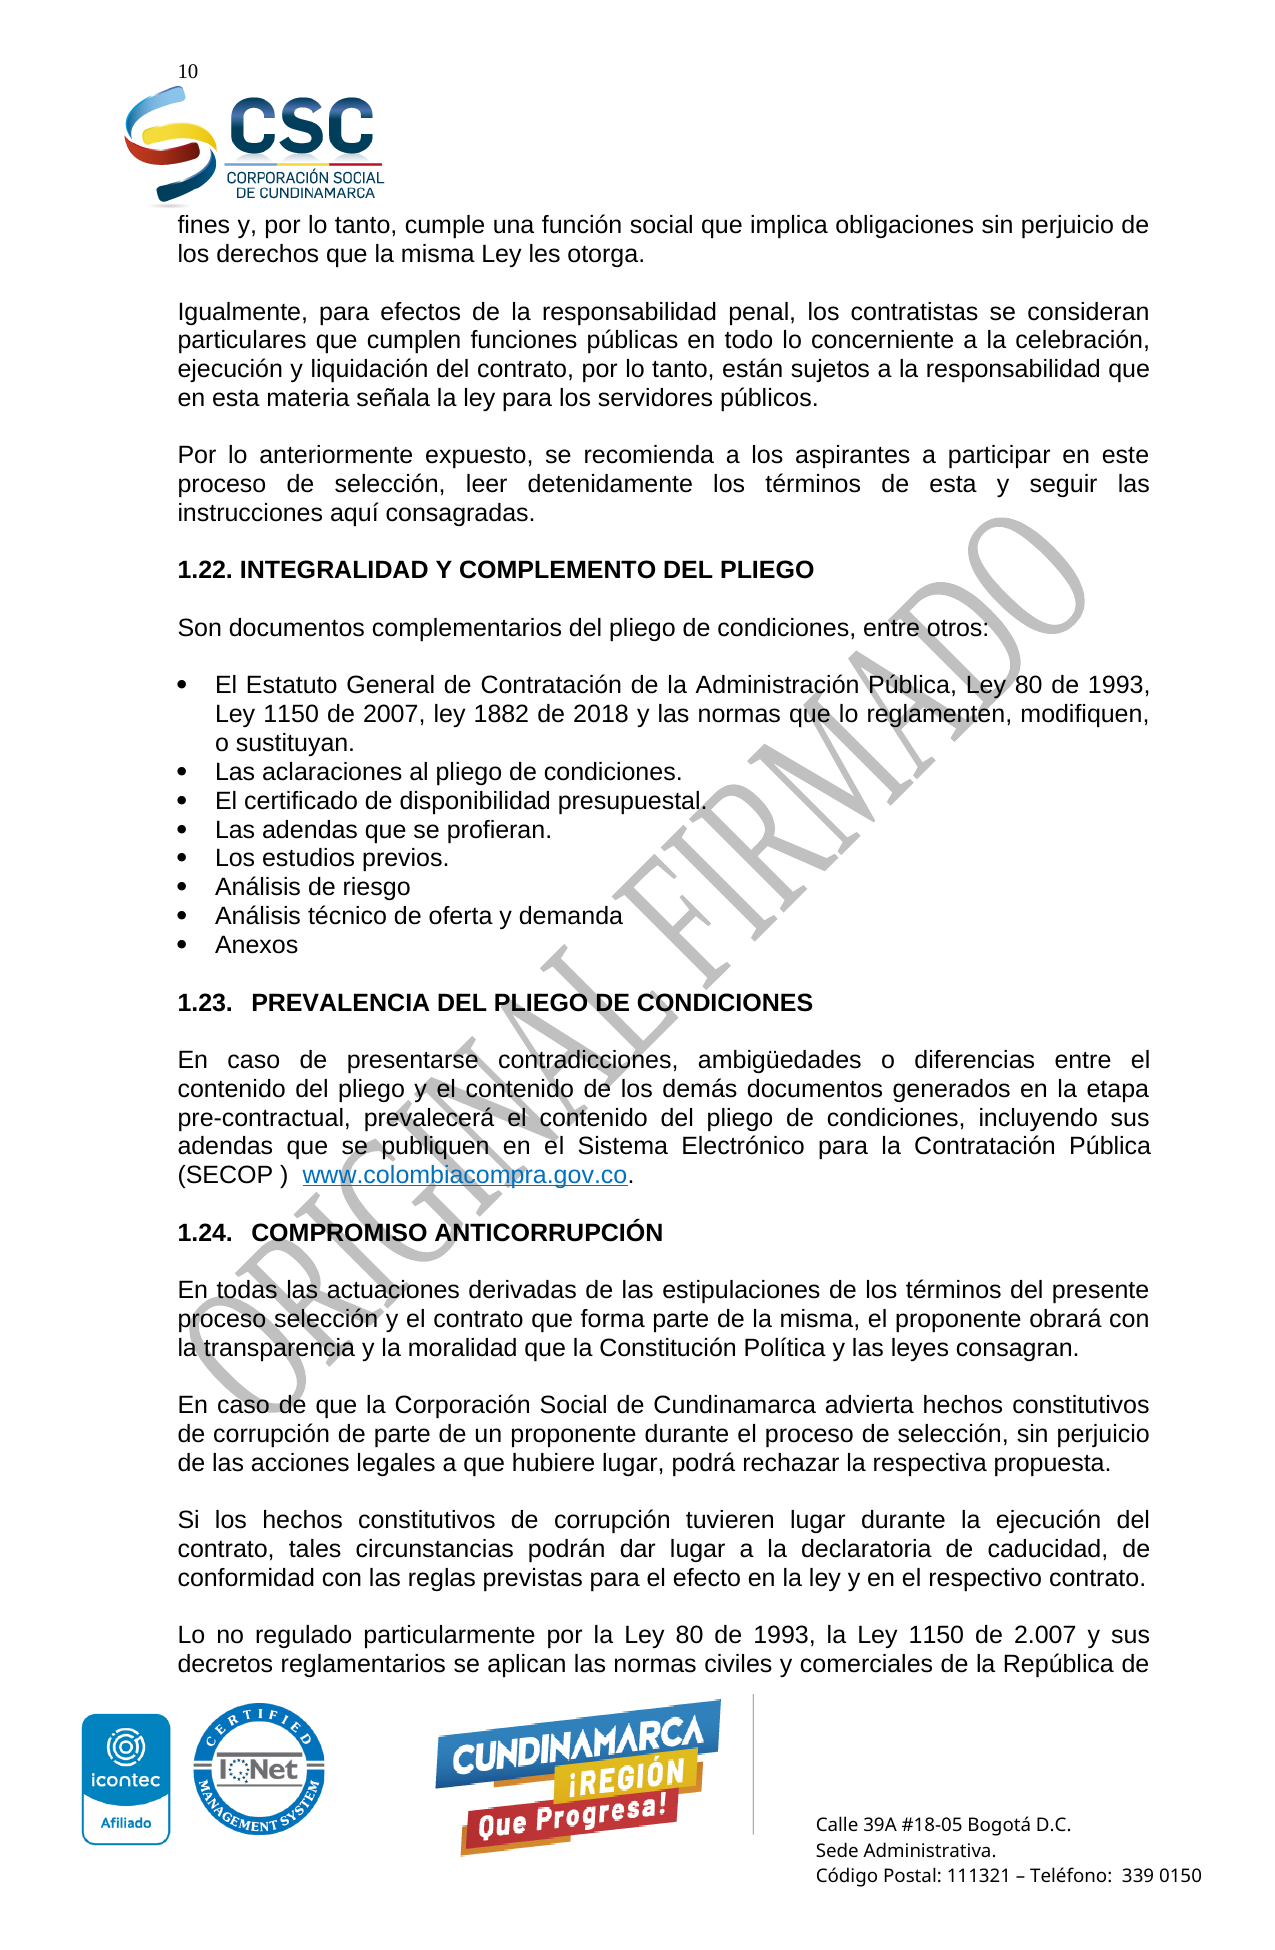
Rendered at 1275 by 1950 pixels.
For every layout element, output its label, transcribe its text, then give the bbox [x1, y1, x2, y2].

list El Estatuto General de Contratación de la Administración Pública, Ley 80 de 1993, Ley 1150 de 2007, ley 1882 de 2018 y las normas que lo reglamenten, modifiquen, o sustituyan. [177, 671, 1152, 757]
list El certificado de disponibilidad presupuestal. [177, 786, 1152, 814]
list COMPROMISO ANTICORRUPCIÓN [177, 1218, 1152, 1246]
text Por lo anteriormente expuesto, se recomienda a los aspirantes a participar en este proceso de selección, leer detenidamente los términos de esta y seguir las instrucciones aquí consagradas. [177, 441, 1152, 527]
list Anexos [177, 930, 1152, 959]
list Los estudios previos. [177, 843, 1152, 872]
text En todas las actuaciones derivadas de las estipulaciones de los términos del presente proceso selección y el contrato que forma parte de la misma, el proponente obrará con la transparencia y la moralidad que la Constitución Política y las leyes consagran. [177, 1275, 1152, 1361]
picture [67, 1698, 184, 1855]
picture [415, 1694, 763, 1923]
picture [193, 1703, 325, 1835]
list Análisis de riesgo [177, 872, 1152, 901]
text 1.22. INTEGRALIDAD Y COMPLEMENTO DEL PLIEGO [177, 556, 1152, 584]
subtitle PREVALENCIA DEL PLIEGO DE CONDICIONES [177, 988, 1152, 1016]
list Las aclaraciones al pliego de condiciones. [177, 757, 1152, 786]
text En caso de presentarse contradicciones, ambigüedades o diferencias entre el contenido del pliego y el contenido de los demás documentos generados en la etapa pre-contractual, prevalecerá el contenido del pliego de condiciones, incluyendo sus adendas que se publiquen en el Sistema Electrónico para la Contratación Pública (SECOP ) www.colombiacompra.gov.co. [177, 1045, 1152, 1189]
text En caso de que la Corporación Social de Cundinamarca advierta hechos constitutivos de corrupción de parte de un proponente durante el proceso de selección, sin perjuicio de las acciones legales a que hubiere lugar, podrá rechazar la respectiva propuesta. [177, 1390, 1152, 1476]
text Si los hechos constitutivos de corrupción tuvieren lugar durante la ejecución del contrato, tales circunstancias podrán dar lugar a la declaratoria de caducidad, de conformidad con las reglas previstas para el efecto en la ley y en el respectivo contrato. [177, 1505, 1152, 1591]
text Igualmente, para efectos de la responsabilidad penal, los contratistas se consideran particulares que cumplen funciones públicas en todo lo concerniente a la celebración, ejecución y liquidación del contrato, por lo tanto, están sujetos a la responsabilidad que en esta materia señala la ley para los servidores públicos. [177, 297, 1152, 412]
text Son documentos complementarios del pliego de condiciones, entre otros: [177, 613, 1152, 642]
picture [24, 3, 486, 234]
list Las adendas que se profieran. [177, 814, 1152, 843]
list Análisis técnico de oferta y demanda [177, 901, 1152, 930]
